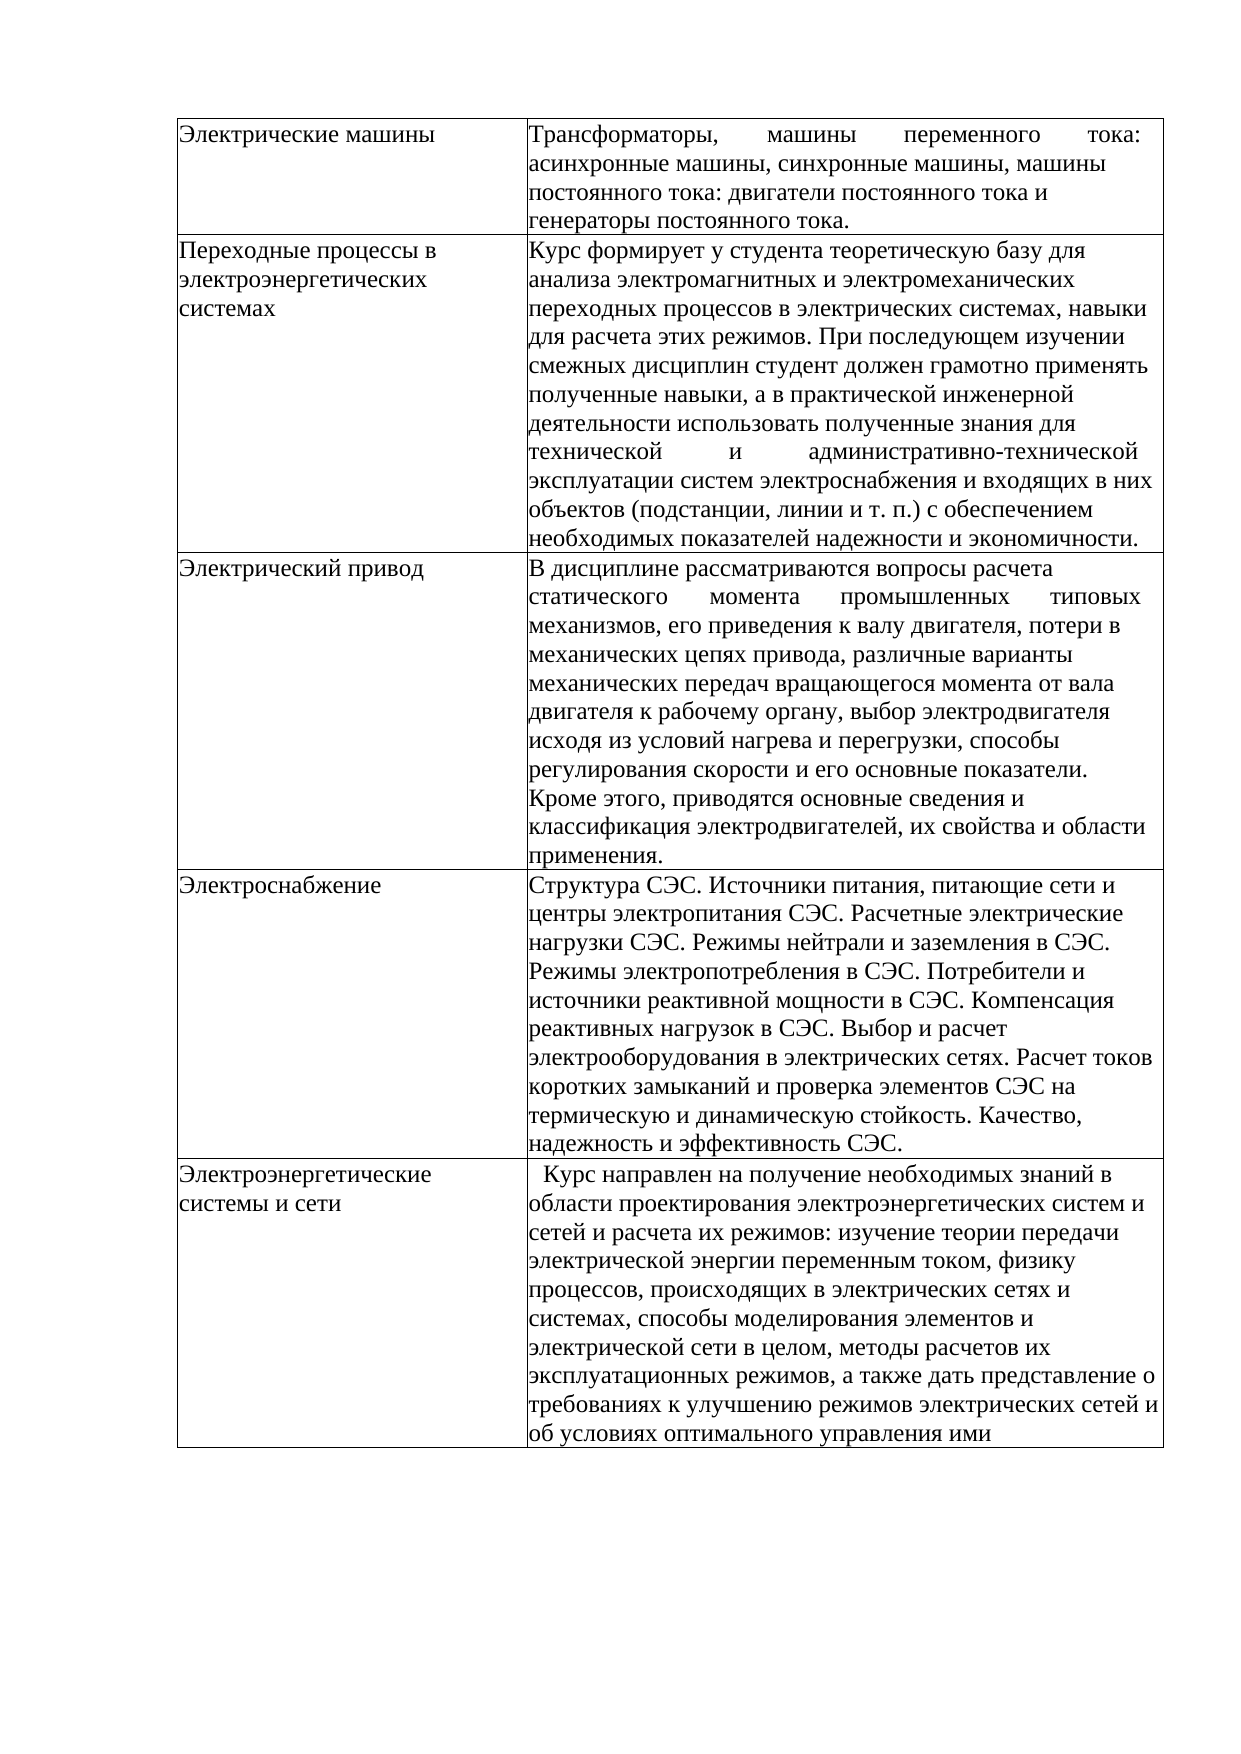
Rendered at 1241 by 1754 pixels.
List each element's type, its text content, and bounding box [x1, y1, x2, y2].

table_cell Структура СЭС. Источники питания, питающие сети и центры электропитания СЭС. Расчетные электрические нагрузки СЭС. Режимы нейтрали и заземления в СЭС. Режимы электропотребления в СЭС. Потребители и источники реактивной мощности в СЭС. Компенсация реактивных нагрузок в СЭС. Выбор и расчет электрооборудования в электрических сетях. Расчет токов коротких замыканий и проверка элементов СЭС на термическую и динамическую стойкость. Качество, надежность и эффективность СЭС. [528, 870, 1163, 1158]
table_cell В дисциплине рассматриваются вопросы расчета статического момента промышленных типовых механизмов, его приведения к валу двигателя, потери в механических цепях привода, различные варианты механических передач вращающегося момента от вала двигателя к рабочему органу, выбор электродвигателя исходя из условий нагрева и перегрузки, способы регулирования скорости и его основные показатели. Кроме этого, приводятся основные сведения и классификация электродвигателей, их свойства и области применения. [528, 553, 1163, 869]
table_cell Электрический привод [178, 553, 527, 869]
table_cell Переходные процессы в электроэнергетических системах [178, 235, 527, 552]
table_cell Курс формирует у студента теоретическую базу для анализа электромагнитных и электромеханических переходных процессов в электрических системах, навыки для расчета этих режимов. При последующем изучении смежных дисциплин студент должен грамотно применять полученные навыки, а в практической инженерной деятельности использовать полученные знания для технической и административно-технической эксплуатации систем электроснабжения и входящих в них объектов (подстанции, линии и т. п.) с обеспечением необходимых показателей надежности и экономичности. [528, 235, 1163, 552]
table_cell Электроснабжение [178, 870, 527, 1158]
table_cell Электроэнергетические системы и сети [178, 1159, 527, 1447]
table_cell Трансформаторы, машины переменного тока: асинхронные машины, синхронные машины, машины постоянного тока: двигатели постоянного тока и генераторы постоянного тока. [528, 119, 1163, 234]
table_cell Курс направлен на получение необходимых знаний в области проектирования электроэнергетических систем и сетей и расчета их режимов: изучение теории передачи электрической энергии переменным током, физику процессов, происходящих в электрических сетях и системах, способы моделирования элементов и электрической сети в целом, методы расчетов их эксплуатационных режимов, а также дать представление о требованиях к улучшению режимов электрических сетей и об условиях оптимального управления ими [528, 1159, 1163, 1447]
table_cell Электрические машины [178, 119, 527, 234]
